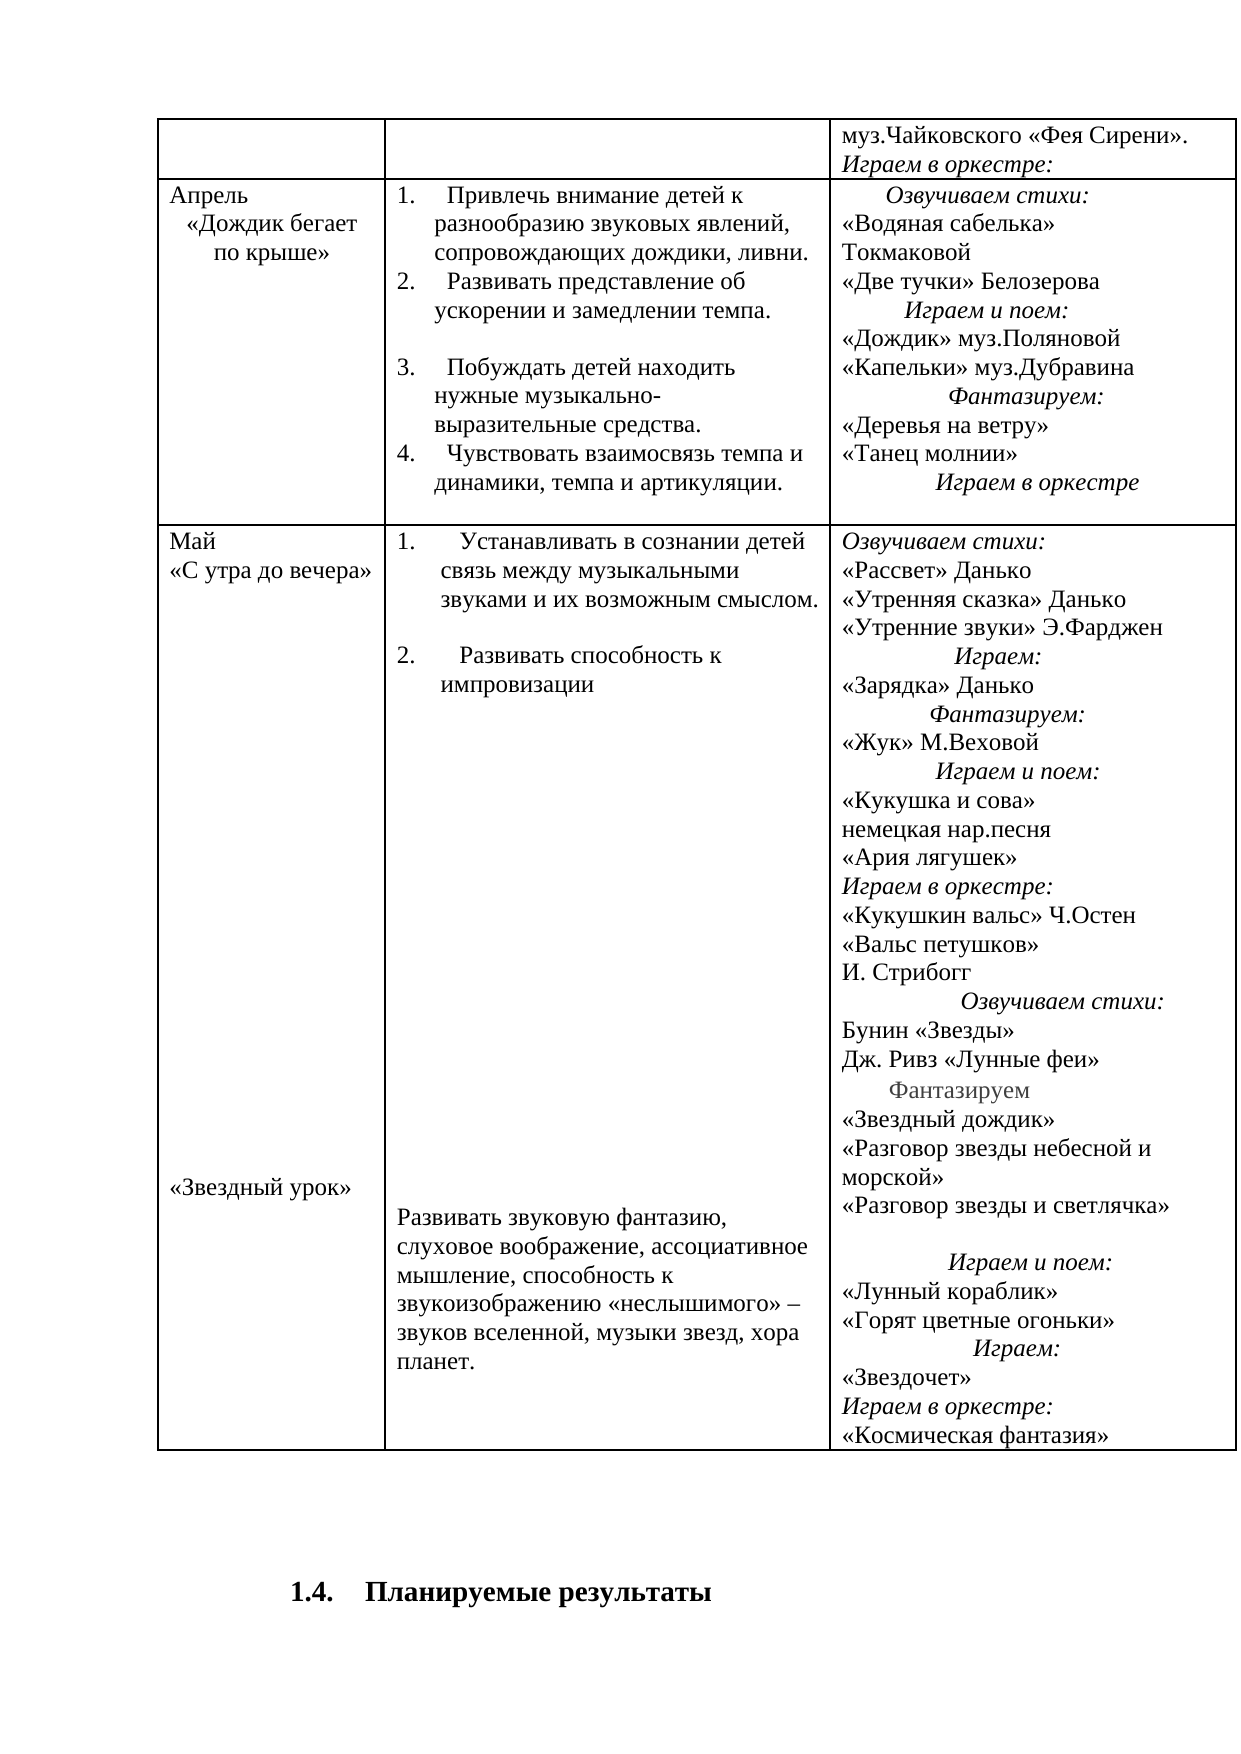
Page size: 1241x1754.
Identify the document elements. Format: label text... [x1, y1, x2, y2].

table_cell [831, 120, 1235, 178]
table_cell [386, 120, 829, 178]
table_cell 1. Привлечь внимание детей к разнообразию звуковых явлений, сопровождающих дождики, ливни. 2. Развивать представление об ускорении и замедлении темпа. 3. Побуждать детей находить нужные музыкально-выразительные средства. 4. Чувствовать взаимосвязь темпа и динамики, темпа и артикуляции. [386, 180, 829, 524]
table_cell Май «С утра до вечера» «Звездный урок» [159, 526, 384, 1448]
table_cell Озвучиваем стихи: «Рассвет» Данько «Утренняя сказка» Данько «Утренние звуки» Э.Фарджен Играем: «Зарядка» Данько Фантазируем: «Жук» М.Веховой Играем и поем: «Кукушка и сова» немецкая нар.песня «Ария лягушек» Играем в оркестре: «Кукушкин вальс» Ч.Остен «Вальс петушков» И. Стрибогг Озвучиваем стихи: Бунин «Звезды» Дж. Ривз «Лунные феи» Фантазируем «Звездный дождик» «Разговор звезды небесной и морской» «Разговор звезды и светлячка» Играем и поем: «Лунный кораблик» «Горят цветные огоньки» Играем: «Звездочет» Играем в оркестре: «Космическая фантазия» [831, 526, 1235, 1448]
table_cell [159, 120, 384, 178]
table_cell 1. Устанавливать в сознании детей связь между музыкальными звуками и их возможным смыслом. 2. Развивать способность к импровизации Развивать звуковую фантазию, слуховое воображение, ассоциативное мышление, способность к звукоизображению «неслышимого» – звуков вселенной, музыки звезд, хора планет. [386, 526, 829, 1448]
table_cell Озвучиваем стихи: «Водяная сабелька» Токмаковой «Две тучки» Белозерова Играем и поем: «Дождик» муз.Поляновой «Капельки» муз.Дубравина Фантазируем: «Деревья на ветру» «Танец молнии» Играем в оркестре [831, 180, 1235, 524]
list Планируемые результаты [290, 1574, 1152, 1608]
table_cell Апрель «Дождик бегает по крыше» [159, 180, 384, 524]
